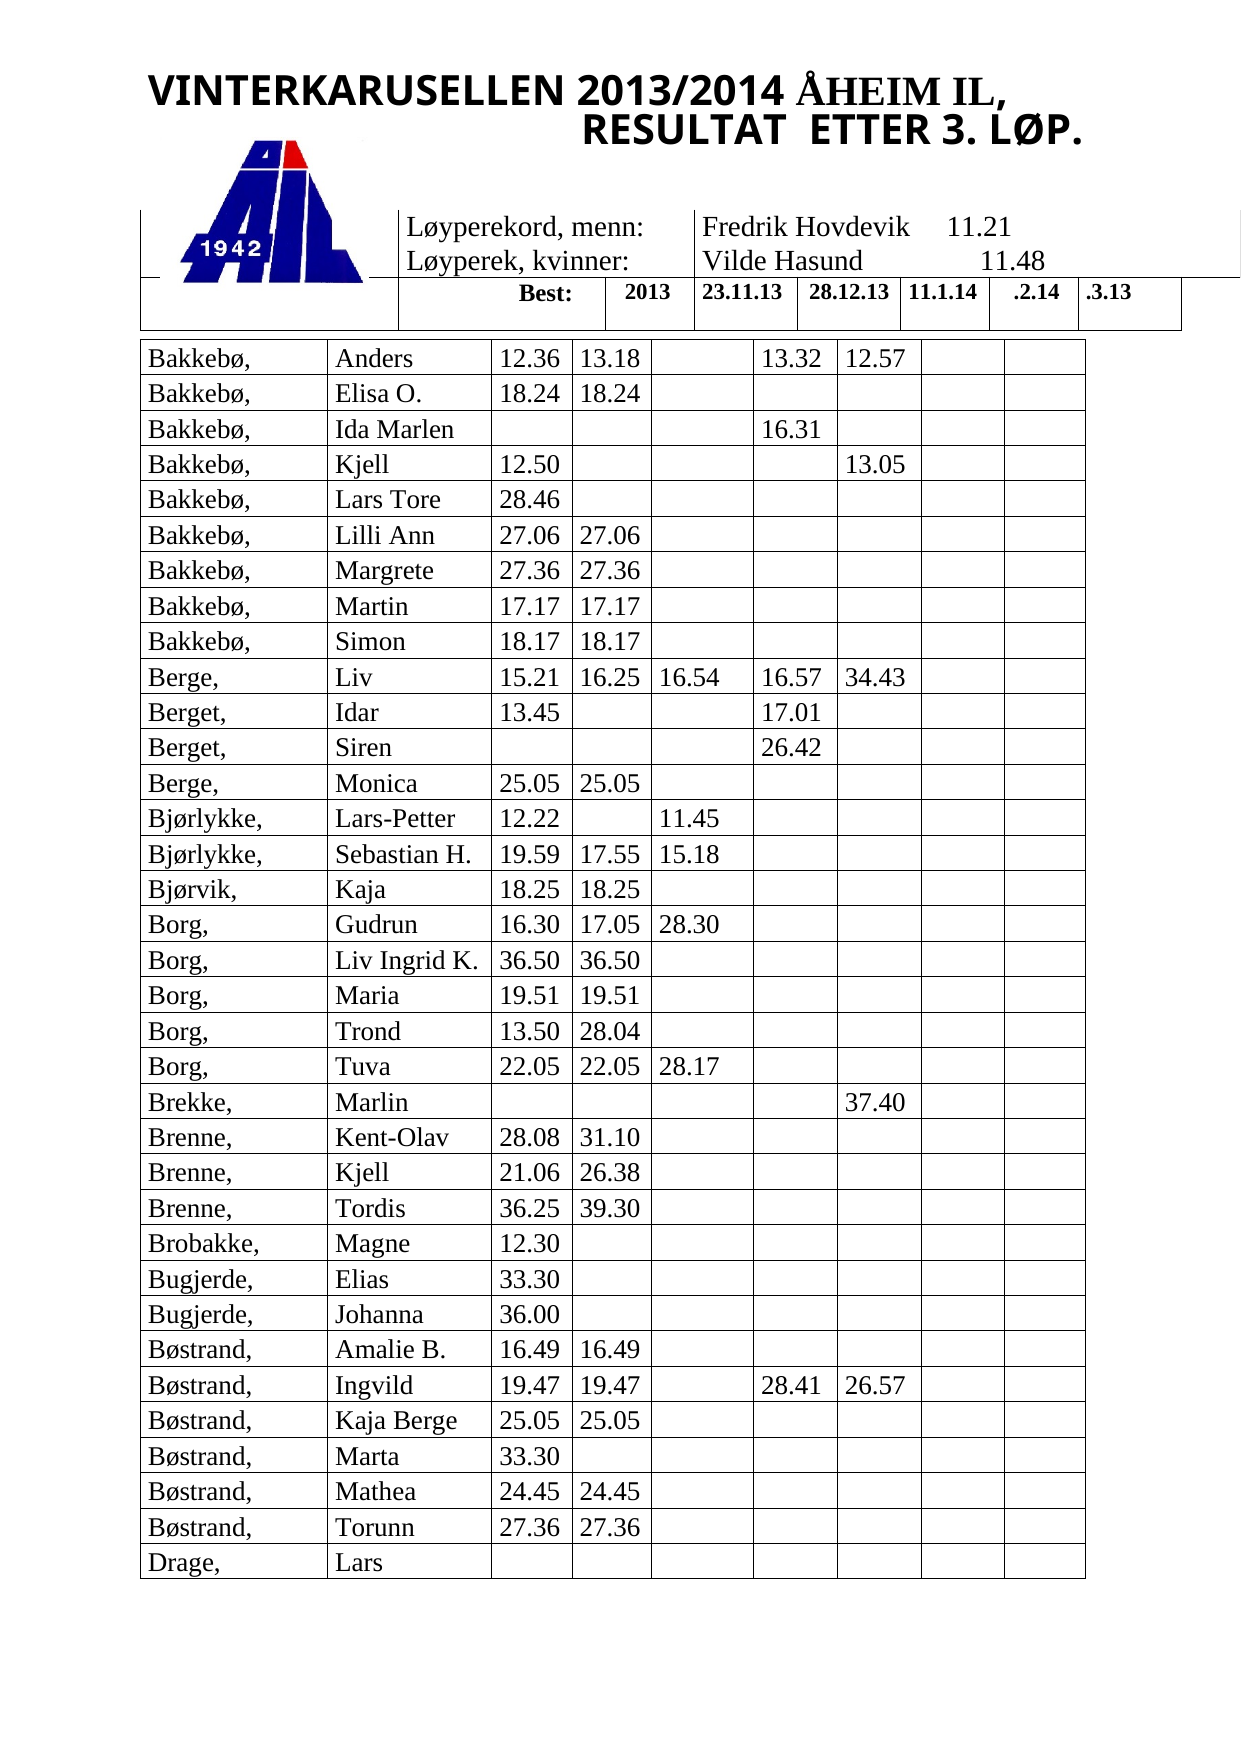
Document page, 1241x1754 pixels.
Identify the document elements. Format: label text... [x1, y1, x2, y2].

table_cell [1005, 1438, 1085, 1472]
table_cell 16.49 [573, 1331, 651, 1366]
table_cell Kjell [328, 446, 491, 480]
table_cell [1005, 1225, 1085, 1259]
table_cell Bakkebø, [141, 588, 327, 622]
table_cell [754, 800, 837, 834]
table_cell [754, 977, 837, 1012]
table_cell 18.25 [492, 871, 572, 905]
table_cell [573, 1438, 651, 1472]
table_cell [754, 481, 837, 516]
table_header 13.32 [754, 340, 837, 374]
table_cell [652, 871, 753, 905]
table_cell [754, 906, 837, 941]
table_cell [652, 1119, 753, 1153]
table_cell 36.25 [492, 1190, 572, 1224]
table_cell [754, 1331, 837, 1366]
table_cell Siren [328, 729, 491, 764]
table_cell [1005, 659, 1085, 693]
table_cell Bakkebø, [141, 623, 327, 657]
table_cell Bjørlykke, [141, 800, 327, 834]
table_cell Lars Tore [328, 481, 491, 516]
table_cell 16.31 [754, 411, 837, 445]
table_cell [754, 1225, 837, 1259]
table_cell Berget, [141, 729, 327, 764]
table_cell Bøstrand, [141, 1473, 327, 1507]
table_cell 28.04 [573, 1013, 651, 1047]
table_cell [573, 1296, 651, 1330]
table_cell [754, 1013, 837, 1047]
table_cell 21.06 [492, 1154, 572, 1189]
table_cell [922, 765, 1004, 799]
table_cell Elias [328, 1261, 491, 1295]
table_cell [573, 411, 651, 445]
table_cell [141, 278, 398, 330]
table_cell [922, 906, 1004, 941]
table_cell [838, 517, 921, 551]
table_header 12.57 [838, 340, 921, 374]
table_cell 27.06 [573, 517, 651, 551]
table_cell [754, 446, 837, 480]
table_cell [922, 836, 1004, 870]
table_cell [754, 871, 837, 905]
table_cell Bakkebø, [141, 411, 327, 445]
table_cell [573, 481, 651, 516]
table_cell [1005, 1296, 1085, 1330]
table_cell Bøstrand, [141, 1438, 327, 1472]
table_cell [754, 1509, 837, 1543]
table_cell [838, 942, 921, 976]
table_cell 18.24 [573, 375, 651, 409]
table_cell Kent-Olav [328, 1119, 491, 1153]
table_cell 22.05 [492, 1048, 572, 1082]
picture [160, 137, 369, 293]
table_cell [652, 1261, 753, 1295]
table_cell Bøstrand, [141, 1331, 327, 1366]
table_cell [838, 800, 921, 834]
table_cell [652, 1402, 753, 1437]
table_cell [1005, 1154, 1085, 1189]
table_cell Magne [328, 1225, 491, 1259]
table_cell 18.25 [573, 871, 651, 905]
table_cell [922, 977, 1004, 1012]
table_cell [922, 1438, 1004, 1472]
table_cell [838, 906, 921, 941]
table_cell 17.05 [573, 906, 651, 941]
table_cell [652, 588, 753, 622]
table_cell 11.45 [652, 800, 753, 834]
table_cell 36.50 [492, 942, 572, 976]
table_cell [838, 1509, 921, 1543]
table_cell [754, 836, 837, 870]
table_cell [1005, 375, 1085, 409]
table_cell 19.47 [492, 1367, 572, 1401]
table_cell [922, 1261, 1004, 1295]
table_cell [1005, 1367, 1085, 1401]
table_cell 25.05 [573, 765, 651, 799]
table_cell [652, 1331, 753, 1366]
table_cell Bøstrand, [141, 1402, 327, 1437]
table_cell [1005, 906, 1085, 941]
table_cell [573, 446, 651, 480]
table_cell [922, 1013, 1004, 1047]
table_cell [1005, 871, 1085, 905]
table_cell [838, 836, 921, 870]
table_cell [754, 1119, 837, 1153]
table_cell [838, 411, 921, 445]
table_cell [652, 446, 753, 480]
table_cell 16.25 [573, 659, 651, 693]
table_cell 25.05 [492, 1402, 572, 1437]
table_header 12.36 [492, 340, 572, 374]
table_cell Brobakke, [141, 1225, 327, 1259]
table_cell [838, 623, 921, 657]
table_cell Bøstrand, [141, 1367, 327, 1401]
table_cell 12.22 [492, 800, 572, 834]
table_cell 33.30 [492, 1438, 572, 1472]
table_cell 19.51 [492, 977, 572, 1012]
table_cell Tordis [328, 1190, 491, 1224]
table_cell [1005, 1048, 1085, 1082]
table_cell 13.45 [492, 694, 572, 728]
table_cell [922, 552, 1004, 587]
table_cell 26.42 [754, 729, 837, 764]
table_cell Lars-Petter [328, 800, 491, 834]
table_cell [1005, 1261, 1085, 1295]
table_cell [1005, 694, 1085, 728]
table_cell Lilli Ann [328, 517, 491, 551]
table_cell Liv [328, 659, 491, 693]
table_cell [652, 942, 753, 976]
table_header Bakkebø, [141, 340, 327, 374]
table_cell [922, 1119, 1004, 1153]
table_cell [754, 1473, 837, 1507]
table_cell 17.17 [492, 588, 572, 622]
table_header [652, 340, 753, 374]
table_cell Gudrun [328, 906, 491, 941]
table_cell [573, 1084, 651, 1118]
table_cell [922, 1225, 1004, 1259]
table_cell Liv Ingrid K. [328, 942, 491, 976]
table_cell [838, 1261, 921, 1295]
table_cell 37.40 [838, 1084, 921, 1118]
table_cell Elisa O. [328, 375, 491, 409]
table_cell [1005, 1509, 1085, 1543]
table_cell 27.36 [573, 552, 651, 587]
table_cell [838, 1402, 921, 1437]
table_cell [922, 942, 1004, 976]
table_cell [922, 871, 1004, 905]
table_header Løyperekord, menn: Løyperek, kvinner: [399, 210, 694, 277]
table_cell [754, 1296, 837, 1330]
table_cell [1005, 1473, 1085, 1507]
table_cell 25.05 [573, 1402, 651, 1437]
table_cell Borg, [141, 977, 327, 1012]
table_cell Idar [328, 694, 491, 728]
table_cell Monica [328, 765, 491, 799]
table_cell Borg, [141, 1048, 327, 1082]
table_cell [838, 1331, 921, 1366]
table_cell [652, 1367, 753, 1401]
table_header [1005, 340, 1085, 374]
table_cell [1005, 1084, 1085, 1118]
table_cell [754, 517, 837, 551]
table_cell Simon [328, 623, 491, 657]
table_cell [492, 1084, 572, 1118]
table_cell Kaja [328, 871, 491, 905]
table_cell 28.41 [754, 1367, 837, 1401]
table_cell [922, 1544, 1004, 1578]
table_cell 28.46 [492, 481, 572, 516]
table_cell [838, 694, 921, 728]
table_cell [1005, 1190, 1085, 1224]
table_cell [492, 411, 572, 445]
table_cell Borg, [141, 942, 327, 976]
table_cell [1005, 800, 1085, 834]
table_cell 36.50 [573, 942, 651, 976]
table_cell [838, 375, 921, 409]
table_cell [922, 517, 1004, 551]
table_cell [573, 694, 651, 728]
table_cell Berge, [141, 659, 327, 693]
table_cell 15.18 [652, 836, 753, 870]
table_cell Bakkebø, [141, 375, 327, 409]
table_cell [754, 765, 837, 799]
table_cell Bøstrand, [141, 1509, 327, 1543]
table_cell Brenne, [141, 1154, 327, 1189]
table_cell [922, 1084, 1004, 1118]
table_cell 13.05 [838, 446, 921, 480]
table_cell [838, 1154, 921, 1189]
table_cell Bjørlykke, [141, 836, 327, 870]
table_cell [652, 517, 753, 551]
table_cell Maria [328, 977, 491, 1012]
table_cell 16.54 [652, 659, 753, 693]
table_cell Borg, [141, 1013, 327, 1047]
table_cell [1005, 517, 1085, 551]
table_cell Torunn [328, 1509, 491, 1543]
table_cell [652, 375, 753, 409]
table_cell 26.57 [838, 1367, 921, 1401]
table_cell Berget, [141, 694, 327, 728]
table_cell [652, 1509, 753, 1543]
table_cell [1005, 446, 1085, 480]
table_cell 11.1.14 [901, 278, 989, 330]
table_cell Brenne, [141, 1119, 327, 1153]
table_cell [922, 375, 1004, 409]
table_cell [922, 1402, 1004, 1437]
table_cell [838, 1190, 921, 1224]
table_cell [838, 1473, 921, 1507]
table_cell 19.59 [492, 836, 572, 870]
table_cell Margrete [328, 552, 491, 587]
table_cell [922, 481, 1004, 516]
table_cell [652, 411, 753, 445]
table_cell [754, 552, 837, 587]
table_cell 2013 [606, 278, 694, 330]
table_cell 24.45 [492, 1473, 572, 1507]
table_cell .2.14 [990, 278, 1078, 330]
table_cell Amalie B. [328, 1331, 491, 1366]
table_cell 17.01 [754, 694, 837, 728]
table_cell Tuva [328, 1048, 491, 1082]
table_cell 23.11.13 [695, 278, 797, 330]
table_cell [492, 729, 572, 764]
table_cell [1005, 481, 1085, 516]
table_cell [652, 1084, 753, 1118]
table_header Fredrik Hovdevik 11.21 Vilde Hasund 11.48 [695, 210, 1240, 277]
table_cell 18.17 [492, 623, 572, 657]
table_cell [652, 1154, 753, 1189]
table_cell [1005, 942, 1085, 976]
table_cell 34.43 [838, 659, 921, 693]
table_cell 12.50 [492, 446, 572, 480]
table_cell [754, 1544, 837, 1578]
table_cell 16.49 [492, 1331, 572, 1366]
table_cell [754, 588, 837, 622]
table_cell 13.50 [492, 1013, 572, 1047]
table_cell 39.30 [573, 1190, 651, 1224]
table_cell Bakkebø, [141, 552, 327, 587]
table_cell [652, 694, 753, 728]
table_header Anders [328, 340, 491, 374]
table_cell Bugjerde, [141, 1296, 327, 1330]
table_header 13.18 [573, 340, 651, 374]
table_cell 19.47 [573, 1367, 651, 1401]
table_cell [922, 659, 1004, 693]
table_cell 27.36 [492, 552, 572, 587]
table_cell 27.36 [573, 1509, 651, 1543]
table_cell 27.06 [492, 517, 572, 551]
table_cell [754, 1261, 837, 1295]
table_cell [922, 1296, 1004, 1330]
table_cell Bakkebø, [141, 446, 327, 480]
table_cell [838, 1225, 921, 1259]
table_cell Marta [328, 1438, 491, 1472]
table_cell Kjell [328, 1154, 491, 1189]
table_cell [922, 1048, 1004, 1082]
table_cell Brenne, [141, 1190, 327, 1224]
table_cell Johanna [328, 1296, 491, 1330]
table_cell [1005, 1331, 1085, 1366]
table_cell [838, 552, 921, 587]
table_cell [922, 588, 1004, 622]
table_cell [1005, 836, 1085, 870]
table_cell [754, 375, 837, 409]
table_cell 18.24 [492, 375, 572, 409]
table_cell [652, 623, 753, 657]
table_cell [922, 1473, 1004, 1507]
table_cell [838, 871, 921, 905]
table_cell [652, 1473, 753, 1507]
table_cell [1005, 1402, 1085, 1437]
table_cell 28.30 [652, 906, 753, 941]
table_cell [652, 1544, 753, 1578]
table_cell 16.57 [754, 659, 837, 693]
table_cell Marlin [328, 1084, 491, 1118]
table_cell [652, 481, 753, 516]
table_cell [652, 1013, 753, 1047]
table_cell [573, 1544, 651, 1578]
table_cell [652, 1296, 753, 1330]
table_cell 18.17 [573, 623, 651, 657]
table_cell 24.45 [573, 1473, 651, 1507]
table_header [141, 210, 160, 277]
table_cell Kaja Berge [328, 1402, 491, 1437]
table_cell Borg, [141, 906, 327, 941]
table_cell [838, 1048, 921, 1082]
table_cell [1005, 552, 1085, 587]
table_cell 12.30 [492, 1225, 572, 1259]
table_cell [1005, 1544, 1085, 1578]
table_cell [922, 729, 1004, 764]
table_cell Martin [328, 588, 491, 622]
table_cell Bakkebø, [141, 517, 327, 551]
table_cell [922, 800, 1004, 834]
table_cell [838, 1544, 921, 1578]
table_cell [922, 623, 1004, 657]
table_cell [652, 1225, 753, 1259]
table_cell [838, 765, 921, 799]
table_cell [652, 977, 753, 1012]
table_cell 31.10 [573, 1119, 651, 1153]
table_cell [652, 765, 753, 799]
table_cell [1005, 1013, 1085, 1047]
table_cell 33.30 [492, 1261, 572, 1295]
table_cell [838, 1119, 921, 1153]
table_cell [922, 1331, 1004, 1366]
table_cell [838, 977, 921, 1012]
table_cell [922, 1367, 1004, 1401]
table_cell Lars [328, 1544, 491, 1578]
table_cell [754, 1048, 837, 1082]
table_cell Bakkebø, [141, 481, 327, 516]
table_cell 28.08 [492, 1119, 572, 1153]
table_cell [754, 1190, 837, 1224]
table_cell 17.55 [573, 836, 651, 870]
table_cell 26.38 [573, 1154, 651, 1189]
table_cell [754, 1438, 837, 1472]
table_cell [922, 411, 1004, 445]
table_cell [573, 1225, 651, 1259]
table_cell [922, 1154, 1004, 1189]
table_cell [652, 1438, 753, 1472]
table_cell 22.05 [573, 1048, 651, 1082]
table_cell 28.17 [652, 1048, 753, 1082]
table_cell Ida Marlen [328, 411, 491, 445]
table_cell [838, 1296, 921, 1330]
table_cell [1005, 411, 1085, 445]
table_cell .3.13 [1079, 278, 1181, 330]
table_cell Best: [399, 278, 605, 330]
table_cell Sebastian H. [328, 836, 491, 870]
table_cell [922, 1190, 1004, 1224]
table_cell 28.12.13 [798, 278, 900, 330]
table_cell [922, 694, 1004, 728]
table_cell 15.21 [492, 659, 572, 693]
table_cell [754, 942, 837, 976]
table_cell [1005, 765, 1085, 799]
table_cell Ingvild [328, 1367, 491, 1401]
table_header [369, 210, 398, 277]
table_cell 17.17 [573, 588, 651, 622]
table_cell 36.00 [492, 1296, 572, 1330]
table_cell Bjørvik, [141, 871, 327, 905]
table_cell Berge, [141, 765, 327, 799]
table_cell Drage, [141, 1544, 327, 1578]
table_header [922, 340, 1004, 374]
table_cell [1005, 1119, 1085, 1153]
table_cell [838, 1438, 921, 1472]
table_cell 27.36 [492, 1509, 572, 1543]
table_cell [838, 729, 921, 764]
table_cell [652, 1190, 753, 1224]
table_cell [652, 552, 753, 587]
table_cell Mathea [328, 1473, 491, 1507]
table_cell [838, 1013, 921, 1047]
table_cell [754, 1154, 837, 1189]
table_cell [1005, 623, 1085, 657]
table_cell 19.51 [573, 977, 651, 1012]
table_cell [573, 1261, 651, 1295]
table_cell [922, 1509, 1004, 1543]
table_cell [1005, 588, 1085, 622]
table_cell [838, 588, 921, 622]
table_cell [754, 1402, 837, 1437]
table_cell [838, 481, 921, 516]
table_cell 25.05 [492, 765, 572, 799]
table_cell 16.30 [492, 906, 572, 941]
table_cell [573, 729, 651, 764]
table_cell Bugjerde, [141, 1261, 327, 1295]
table_cell [754, 1084, 837, 1118]
table_cell [1005, 729, 1085, 764]
table_cell [754, 623, 837, 657]
table_cell [652, 729, 753, 764]
table_cell [922, 446, 1004, 480]
table_cell [1005, 977, 1085, 1012]
table_cell Trond [328, 1013, 491, 1047]
table_cell [573, 800, 651, 834]
table_cell Brekke, [141, 1084, 327, 1118]
table_cell [492, 1544, 572, 1578]
